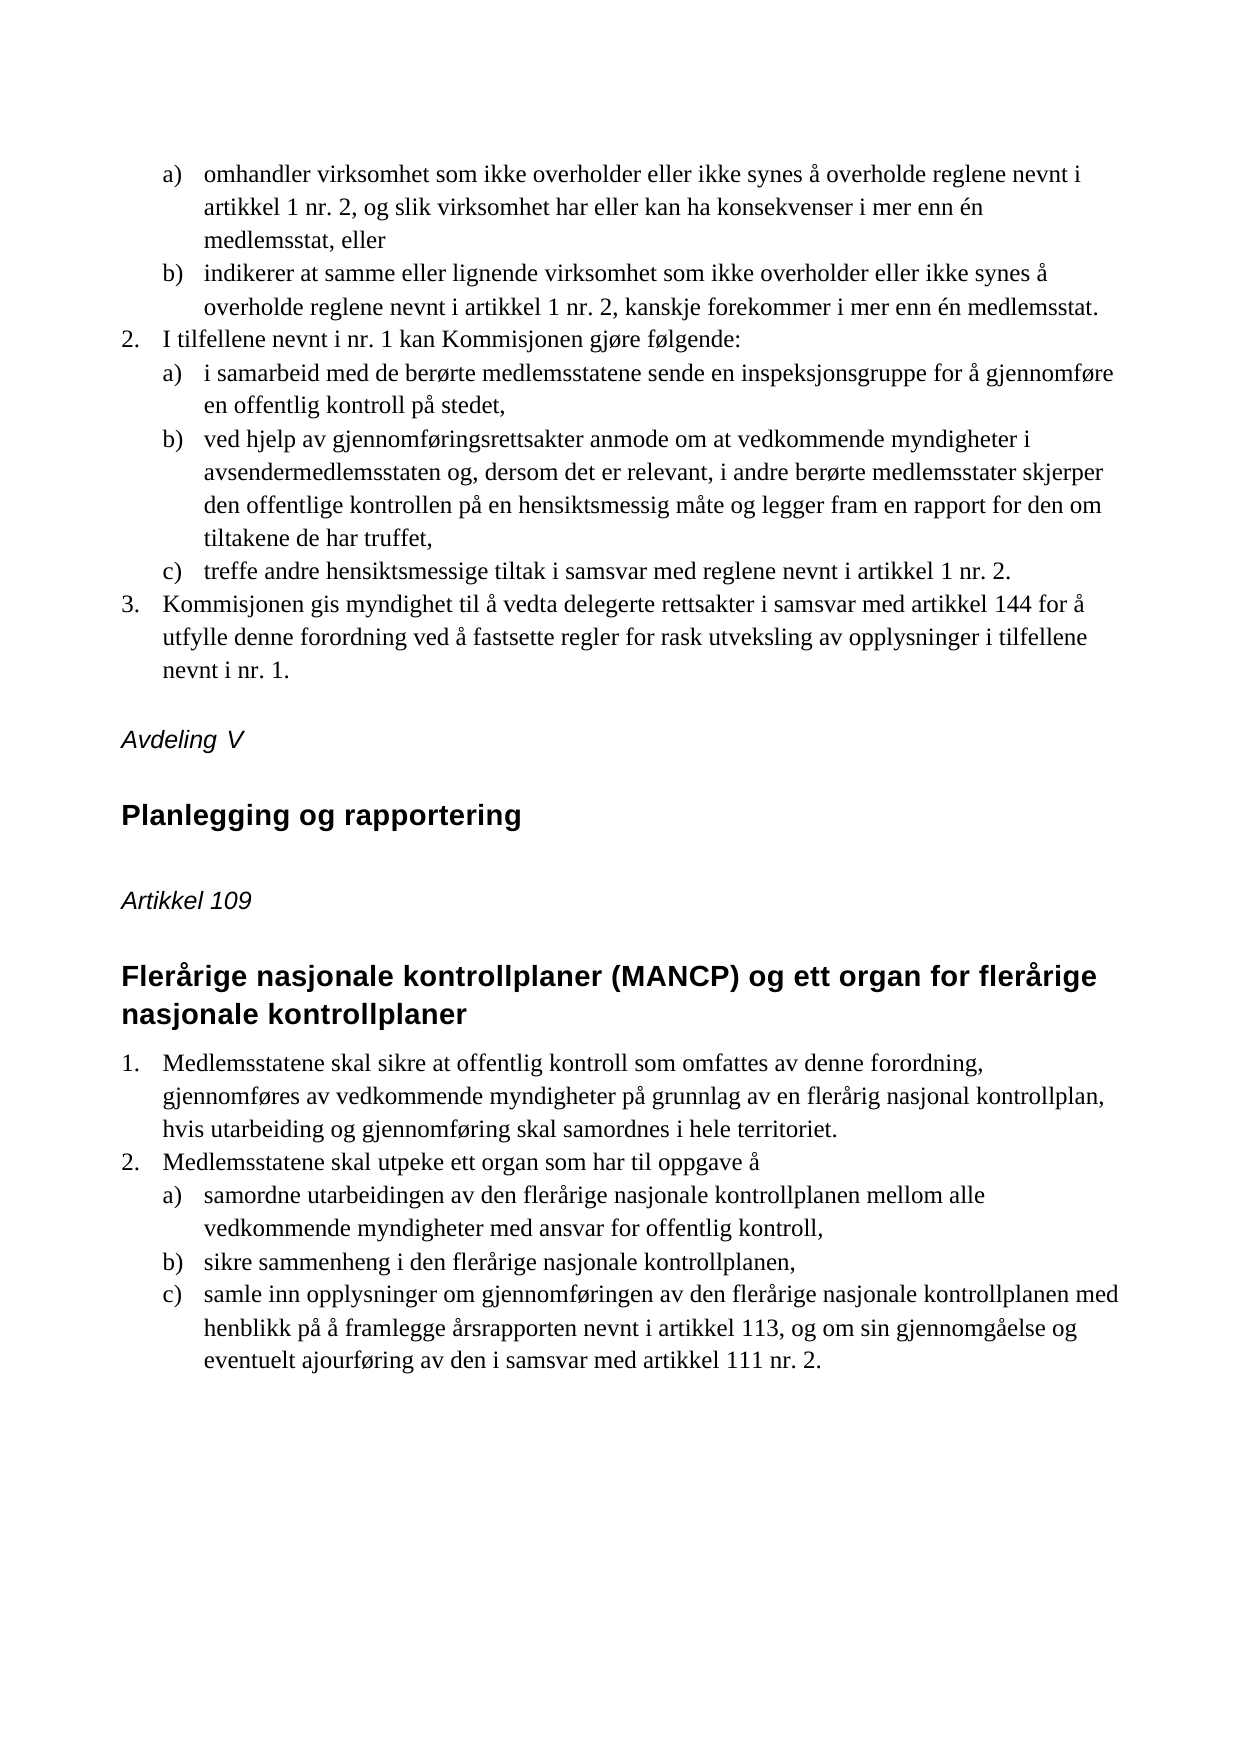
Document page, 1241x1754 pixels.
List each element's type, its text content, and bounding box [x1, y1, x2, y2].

list a) samordne utarbeidingen av den flerårige nasjonale kontrollplanen mellom alle vedkommende myndigheter med ansvar for offentlig kontroll, [162, 1181, 1119, 1242]
list b) sikre sammenheng i den flerårige nasjonale kontrollplanen, [162, 1247, 1119, 1275]
list c) treffe andre hensiktsmessige tiltak i samsvar med reglene nevnt i artikkel 1 nr. 2. [162, 556, 1119, 584]
list 2. I tilfellene nevnt i nr. 1 kan Kommisjonen gjøre følgende: [121, 324, 1119, 353]
list 1. Medlemsstatene skal sikre at offentlig kontroll som omfattes av denne forordning, gjennomføres av vedkommende myndigheter på grunnlag av en flerårig nasjonal kontrollplan, hvis utarbeiding og gjennomføring skal samordnes i hele territoriet. [121, 1048, 1119, 1143]
list b) indikerer at samme eller lignende virksomhet som ikke overholder eller ikke synes å overholde reglene nevnt i artikkel 1 nr. 2, kanskje forekommer i mer enn én medlemsstat. [162, 258, 1119, 320]
list a) i samarbeid med de berørte medlemsstatene sende en inspeksjonsgruppe for å gjennomføre en offentlig kontroll på stedet, [162, 358, 1119, 419]
list 2. Medlemsstatene skal utpeke ett organ som har til oppgave å [121, 1147, 1119, 1176]
text Avdeling V [121, 725, 1119, 754]
list a) omhandler virksomhet som ikke overholder eller ikke synes å overholde reglene nevnt i artikkel 1 nr. 2, og slik virksomhet har eller kan ha konsekvenser i mer enn én medlemsstat, eller [162, 159, 1119, 254]
list 3. Kommisjonen gis myndighet til å vedta delegerte rettsakter i samsvar med artikkel 144 for å utfylle denne forordning ved å fastsette regler for rask utveksling av opplysninger i tilfellene nevnt i nr. 1. [121, 589, 1119, 683]
list b) ved hjelp av gjennomføringsrettsakter anmode om at vedkommende myndigheter i avsendermedlemsstaten og, dersom det er relevant, i andre berørte medlemsstater skjerper den offentlige kontrollen på en hensiktsmessig måte og legger fram en rapport for den om tiltakene de har truffet, [162, 424, 1119, 551]
text Artikkel 109 [121, 886, 1119, 915]
subtitle Flerårige nasjonale kontrollplaner (MANCP) og ett organ for flerårige nasjonale kontrollplaner [121, 959, 1119, 1031]
subtitle Planlegging og rapportering [121, 798, 1119, 831]
list c) samle inn opplysninger om gjennomføringen av den flerårige nasjonale kontrollplanen med henblikk på å framlegge årsrapporten nevnt i artikkel 113, og om sin gjennomgåelse og eventuelt ajourføring av den i samsvar med artikkel 111 nr. 2. [162, 1279, 1119, 1374]
